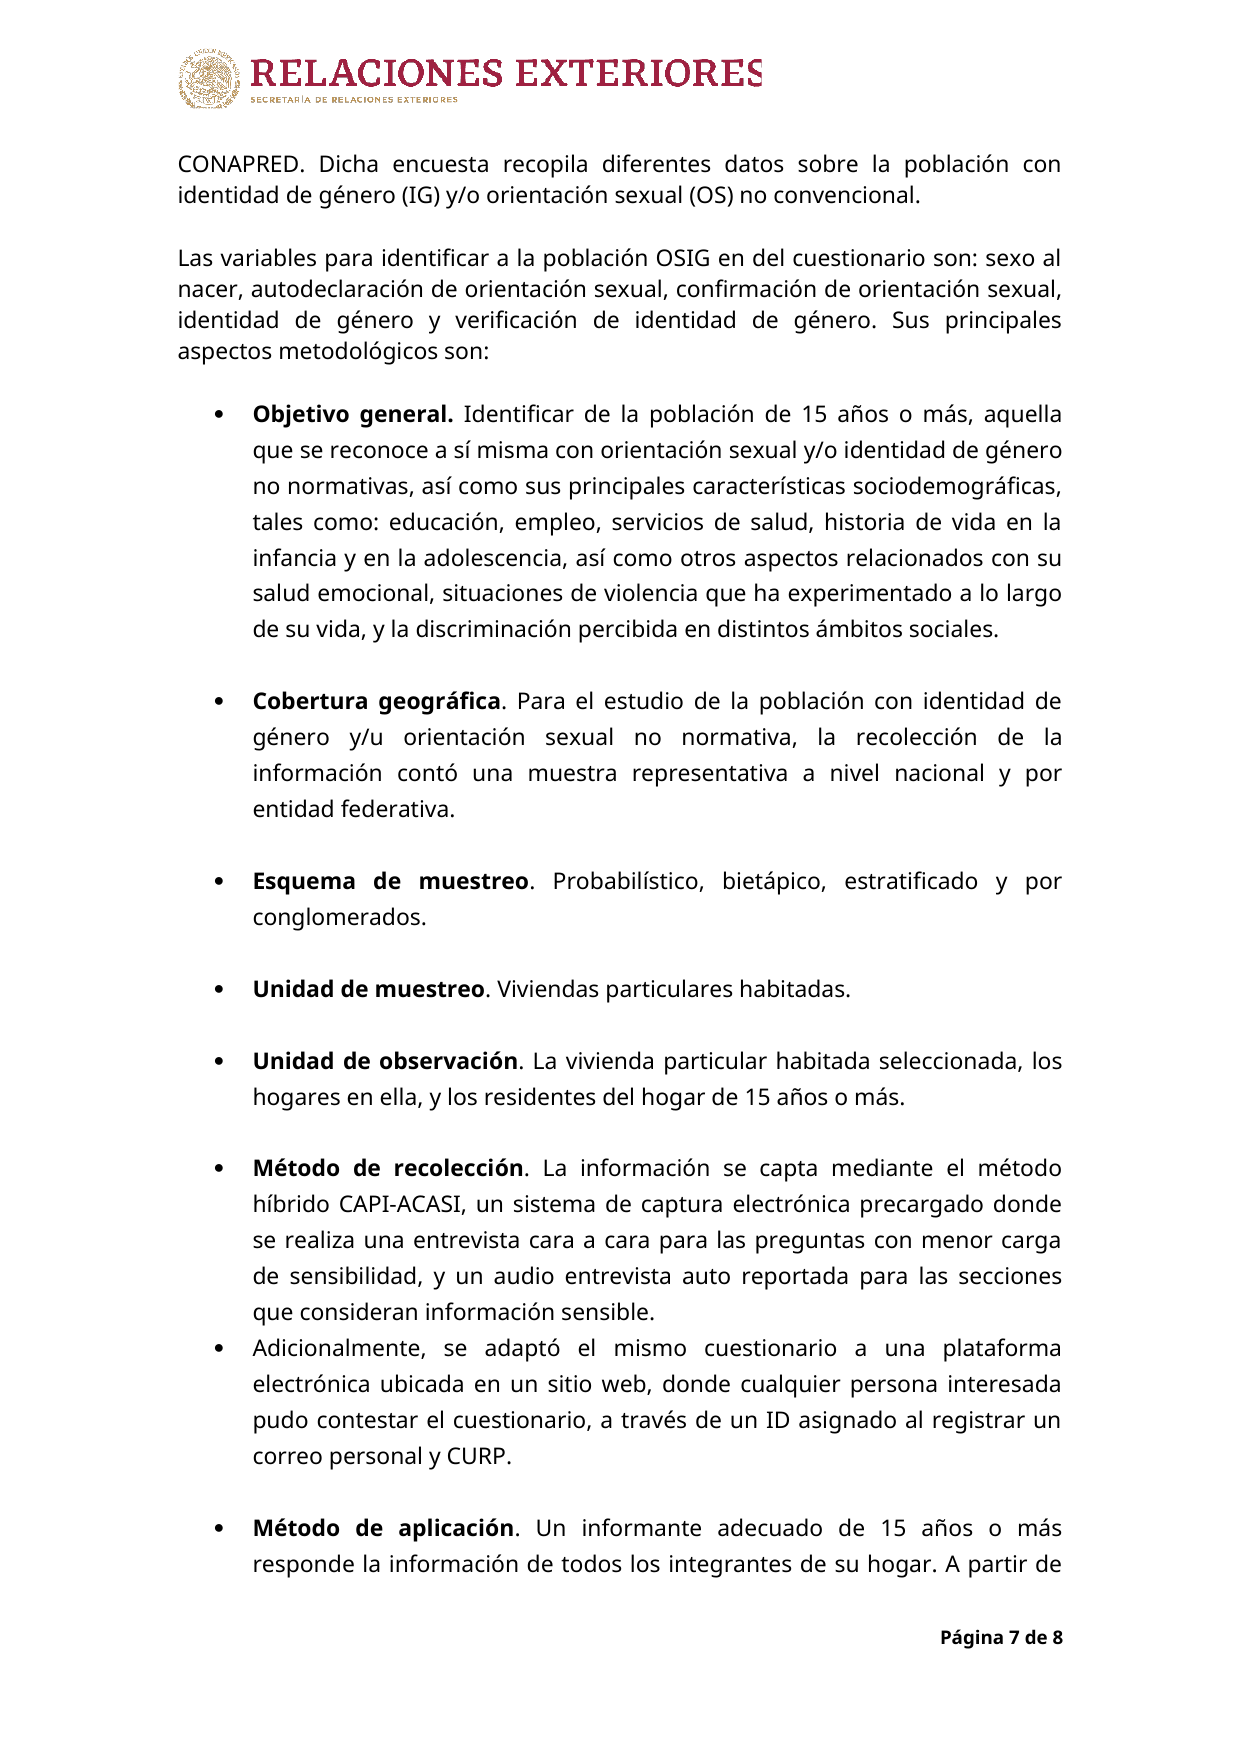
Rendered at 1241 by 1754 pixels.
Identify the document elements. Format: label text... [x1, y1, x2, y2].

list Adicionalmente, se adaptó el mismo cuestionario a una plataforma electrónica ubicada en un sitio web, donde cualquier persona interesada pudo contestar el cuestionario, a través de un ID asignado al registrar un correo personal y CURP. [215, 1332, 1063, 1471]
list Unidad de muestreo. Viviendas particulares habitadas. [215, 973, 1063, 1004]
picture [177, 48, 762, 108]
list Método de recolección. La información se capta mediante el método híbrido CAPI-ACASI, un sistema de captura electrónica precargado donde se realiza una entrevista cara a cara para las preguntas con menor carga de sensibilidad, y un audio entrevista auto reportada para las secciones que consideran información sensible. [215, 1152, 1063, 1327]
text Las variables para identificar a la población OSIG en del cuestionario son: sexo al nacer, autodeclaración de orientación sexual, confirmación de orientación sexual, identidad de género y verificación de identidad de género. Sus principales aspectos metodológicos son: [177, 241, 1063, 366]
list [215, 1512, 1063, 1579]
list Unidad de observación. La vivienda particular habitada seleccionada, los hogares en ella, y los residentes del hogar de 15 años o más. [215, 1044, 1063, 1112]
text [177, 148, 1063, 210]
list Esquema de muestreo. Probabilístico, bietápico, estratificado y por conglomerados. [215, 865, 1063, 932]
list Objetivo general. Identificar de la población de 15 años o más, aquella que se reconoce a sí misma con orientación sexual y/o identidad de género no normativas, así como sus principales características sociodemográficas, tales como: educación, empleo, servicios de salud, historia de vida en la infancia y en la adolescencia, así como otros aspectos relacionados con su salud emocional, situaciones de violencia que ha experimentado a lo largo de su vida, y la discriminación percibida en distintos ámbitos sociales. [215, 398, 1063, 644]
list Cobertura geográfica. Para el estudio de la población con identidad de género y/u orientación sexual no normativa, la recolección de la información contó una muestra representativa a nivel nacional y por entidad federativa. [215, 685, 1063, 824]
